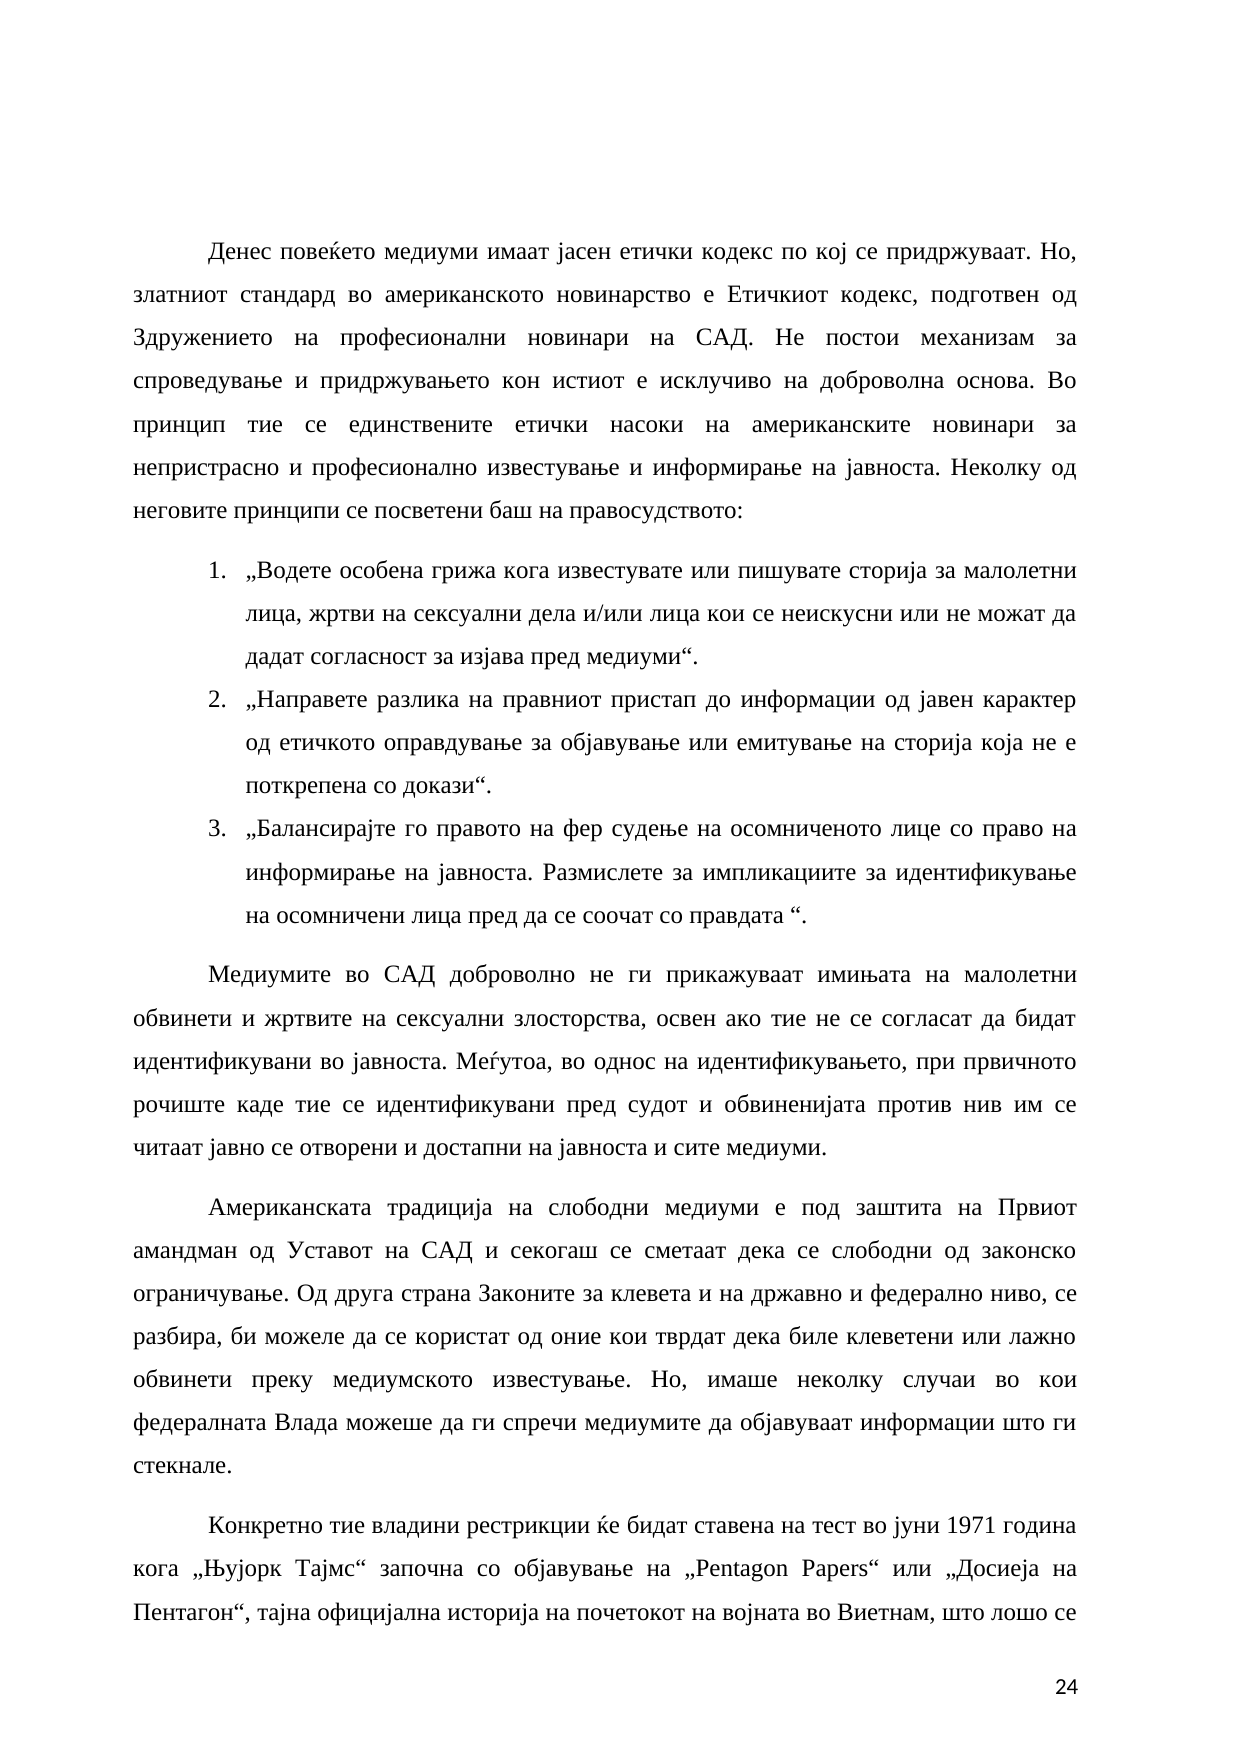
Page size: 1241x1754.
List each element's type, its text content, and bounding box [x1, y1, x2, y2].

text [133, 1510, 1078, 1625]
list „Водете особена грижа кога известувате или пишувате сторија за малолетни лица, жртви на сексуални дела и/или лица кои се неискусни или не можат да дадат согласност за изјава пред медиуми“. [208, 555, 1078, 670]
text Денес повеќето медиуми имаат јасен етички кодекс по кој се придржуваат. Но, златниот стандард во американското новинарство е Етичкиот кодекс, подготвен од Здружението на професионални новинари на САД. Не постои механизам за спроведување и придржувањето кон истиот е исклучиво на доброволна основа. Во принцип тие се единствените етички насоки на американските новинари за непристрасно и професионално известување и информирање на јавноста. Неколку од неговите принципи се посветени баш на правосудството: [133, 236, 1078, 524]
text Медиумите во САД доброволно не ги прикажуваат имињата на малолетни обвинети и жртвите на сексуални злосторства, освен ако тие не се согласат да бидат идентификувани во јавноста. Меѓутоа, во однос на идентификувањето, при првичното рочиште каде тие се идентификувани пред судот и обвиненијата против нив им се читаат јавно се отворени и достапни на јавноста и сите медиуми. [133, 959, 1078, 1161]
list „Балансирајте го правото на фер судење на осомниченото лице со право на информирање на јавноста. Размислете за импликациите за идентификување на осомничени лица пред да се соочат со правдата “. [208, 813, 1078, 928]
text Американската традиција на слободни медиуми е под заштита на Првиот амандман од Уставот на САД и секогаш се сметаат дека се слободни од законско ограничување. Од друга страна Законите за клевета и на државно и федерално ниво, се разбира, би можеле да се користат од оние кои тврдат дека биле клеветени или лажно обвинети преку медиумското известување. Но, имаше неколку случаи во кои федералната Влада можеше да ги спречи медиумите да објавуваат информации што ги стекнале. [133, 1192, 1078, 1479]
list „Направете разлика на правниот пристап до информации од јавен карактер од етичкото оправдување за објавување или емитување на сторија која не е поткрепена со докази“. [208, 684, 1078, 799]
